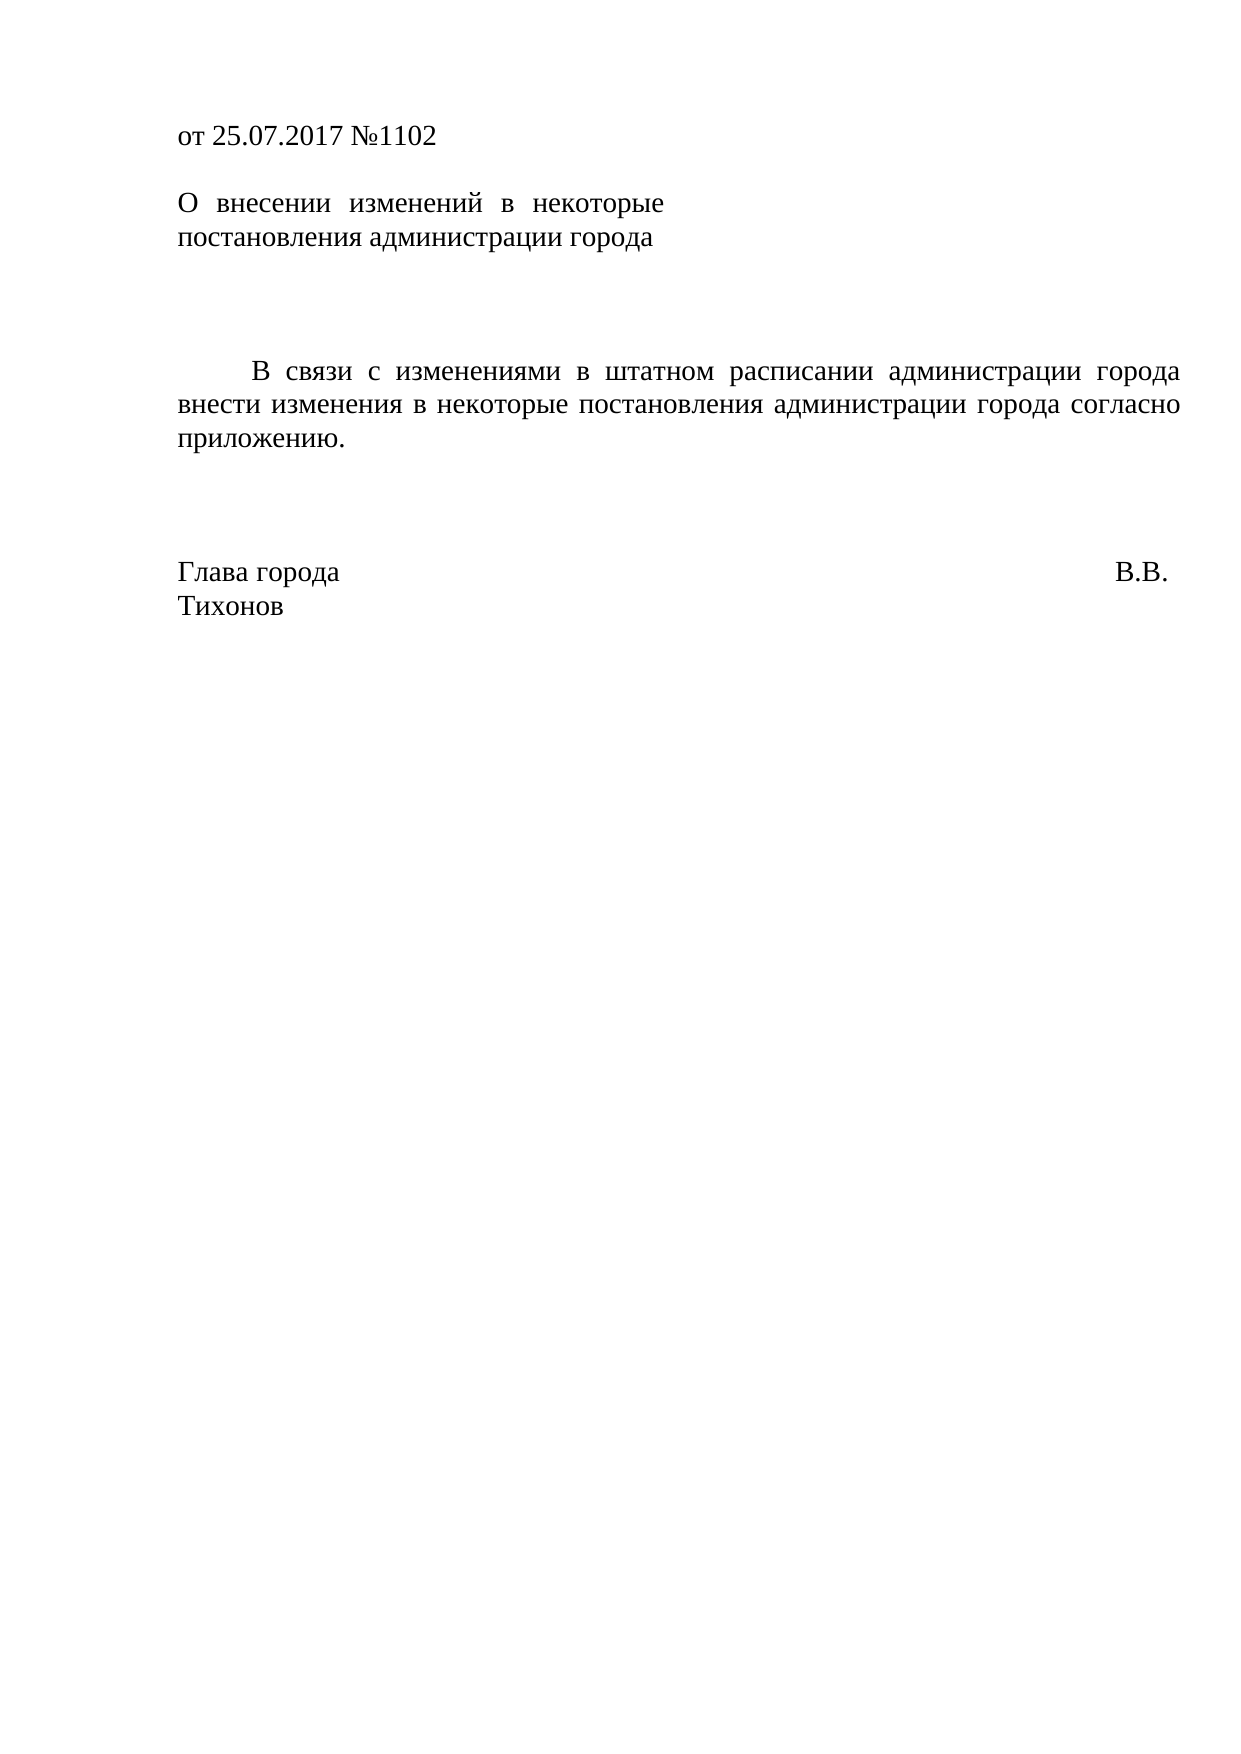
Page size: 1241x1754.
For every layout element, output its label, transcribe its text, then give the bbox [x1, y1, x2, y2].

text В связи с изменениями в штатном расписании администрации города внести изменения в некоторые постановления администрации города согласно приложению. [177, 353, 1181, 453]
text О внесении изменений в некоторые постановления администрации города [177, 185, 664, 252]
text от 25.07.2017 №1102 [177, 118, 664, 152]
text Глава города В.В. Тихонов [177, 554, 1181, 621]
